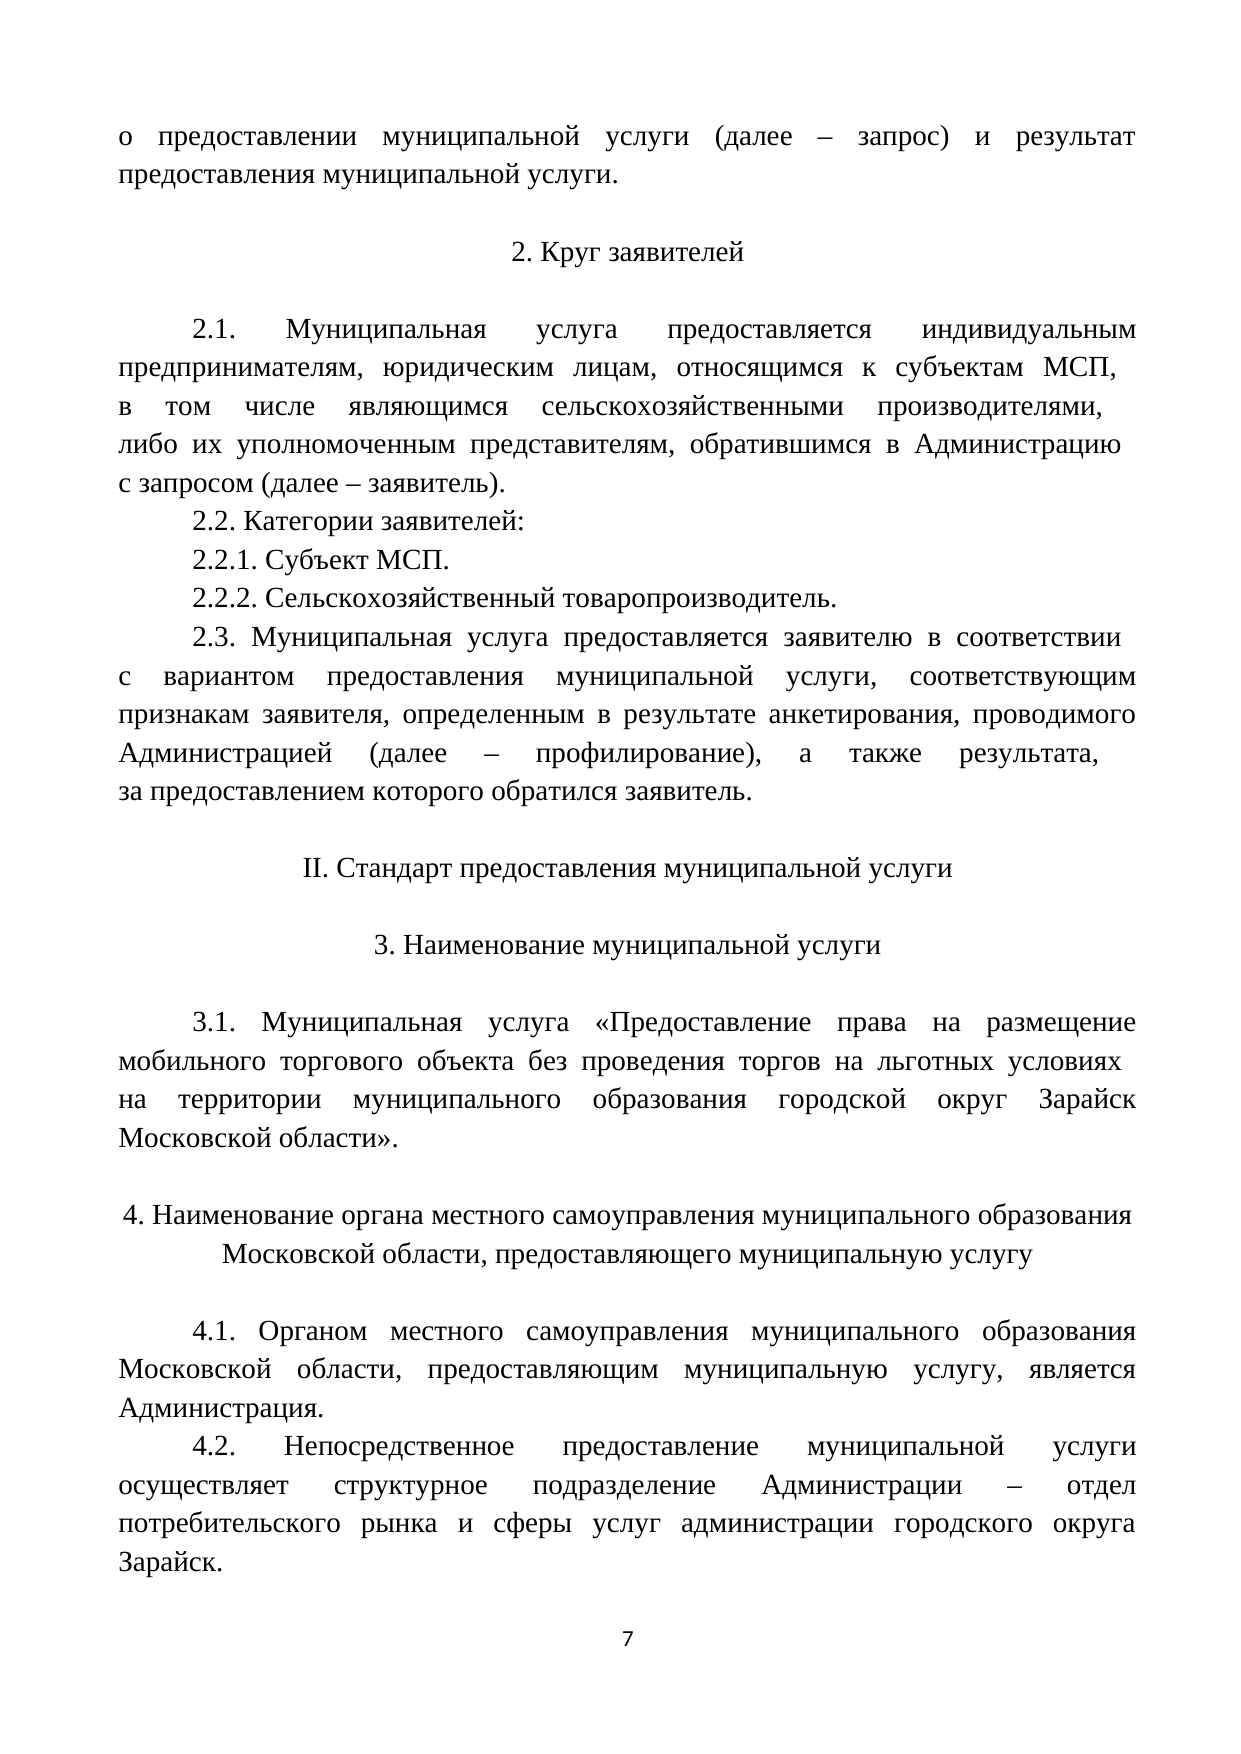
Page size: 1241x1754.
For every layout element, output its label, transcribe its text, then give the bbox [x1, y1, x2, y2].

text 2.1. Муниципальная услуга предоставляется индивидуальным предпринимателям, юридическим лицам, относящимся к субъектам МСП, в том числе являющимся сельскохозяйственными производителями, либо их уполномоченным представителям, обратившимся в Администрацию с запросом (далее – заявитель). [118, 311, 1137, 498]
text 2.2. Категории заявителей: [118, 503, 1137, 537]
text 2.3. Муниципальная услуга предоставляется заявителю в соответствии с вариантом предоставления муниципальной услуги, соответствующим признакам заявителя, определенным в результате анкетирования, проводимого Администрацией (далее – профилирование), а также результата, за предоставлением которого обратился заявитель. [118, 619, 1137, 807]
subtitle II. Стандарт предоставления муниципальной услуги [118, 850, 1137, 884]
subtitle 4. Наименование органа местного самоуправления муниципального образования Московской области, предоставляющего муниципальную услугу [118, 1197, 1137, 1269]
text 4.2. Непосредственное предоставление муниципальной услуги осуществляет структурное подразделение Администрации – отдел потребительского рынка и сферы услуг администрации городского округа Зарайск. [118, 1428, 1137, 1578]
text 2.2.2. Сельскохозяйственный товаропроизводитель. [118, 581, 1137, 614]
text 4.1. Органом местного самоуправления муниципального образования Московской области, предоставляющим муниципальную услугу, является Администрация. [118, 1313, 1137, 1423]
text 2.2.1. Субъект МСП. [118, 542, 1137, 576]
subtitle 3. Наименование муниципальной услуги [118, 927, 1137, 961]
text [118, 118, 1137, 190]
subtitle 2. Круг заявителей [118, 234, 1137, 267]
text 3.1. Муниципальная услуга «Предоставление права на размещение мобильного торгового объекта без проведения торгов на льготных условиях на территории муниципального образования городской округ Зарайск Московской области». [118, 1004, 1137, 1154]
